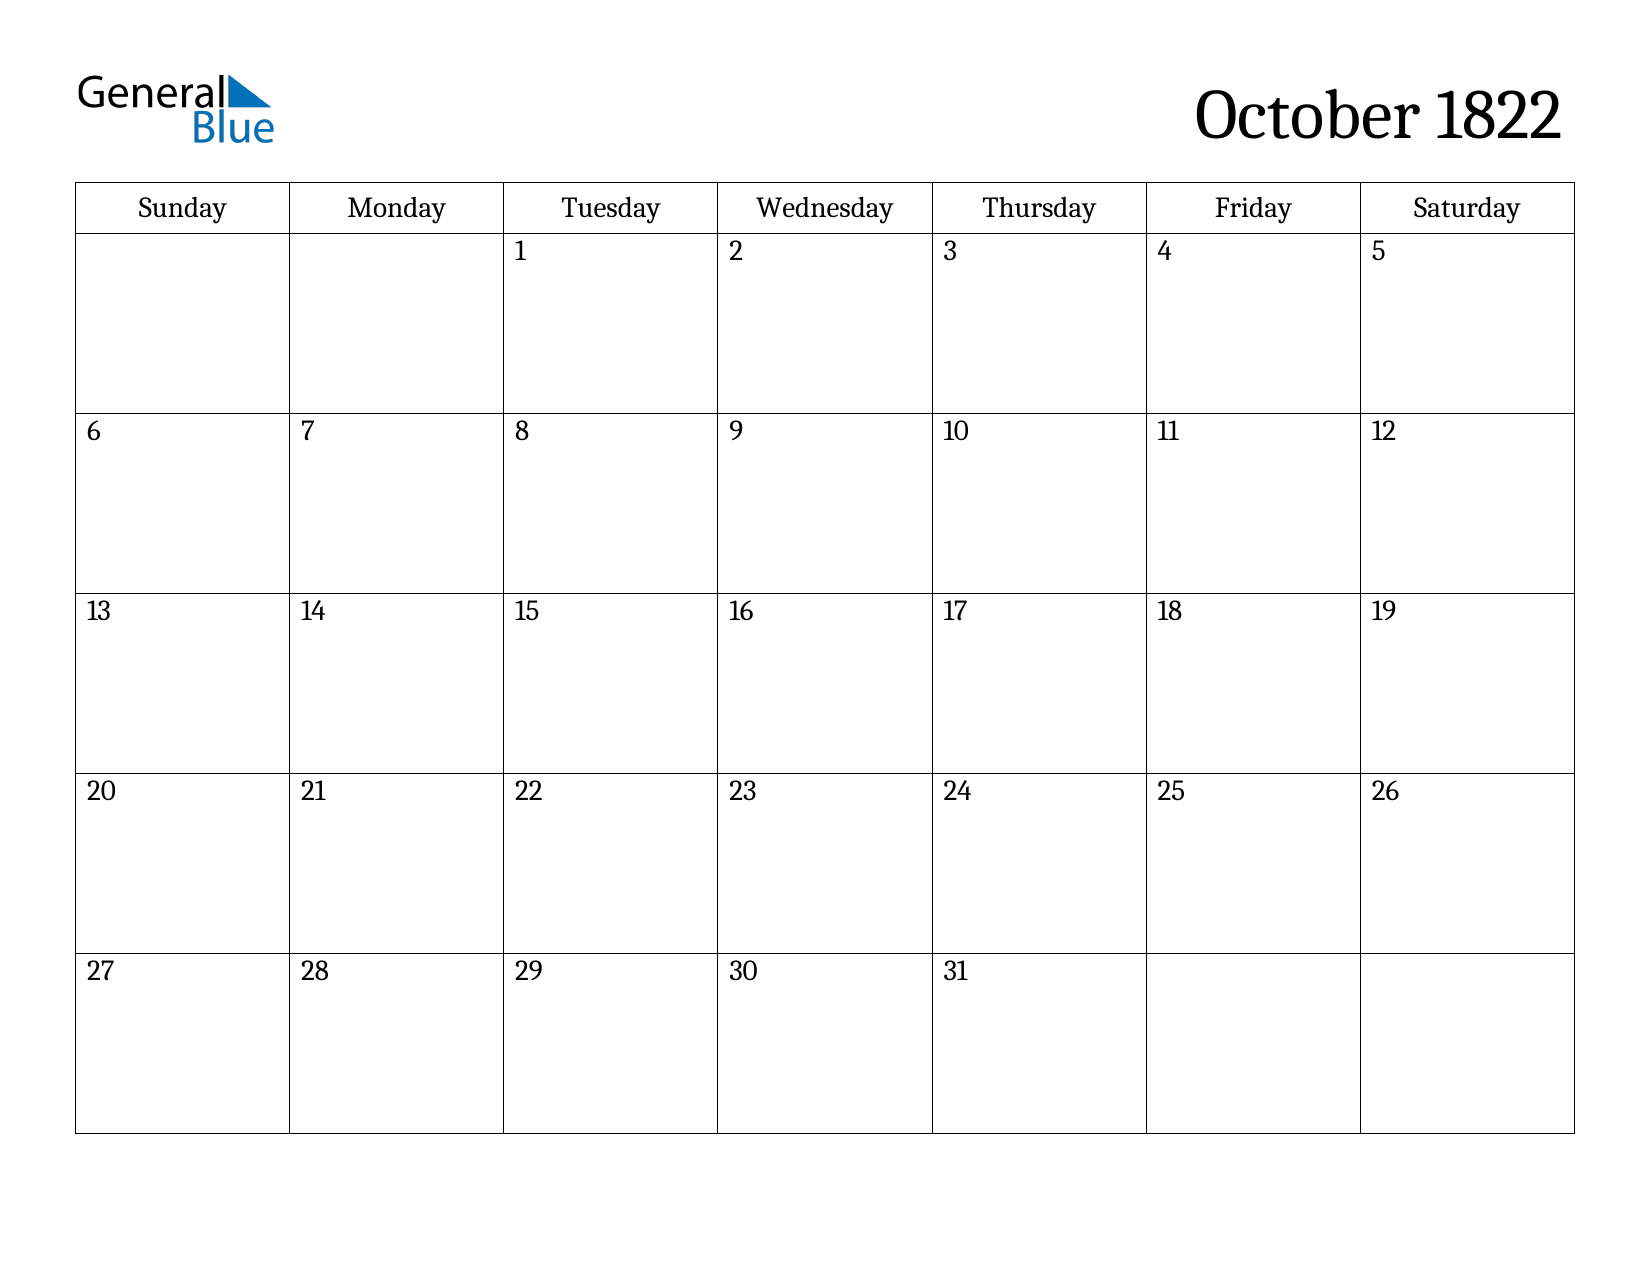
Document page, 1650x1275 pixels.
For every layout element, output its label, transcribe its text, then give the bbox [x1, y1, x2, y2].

table_cell 20 [76, 774, 289, 807]
picture [78, 75, 274, 143]
table_cell [504, 627, 717, 773]
table_cell 25 [1147, 774, 1360, 807]
table_cell [290, 448, 503, 593]
table_cell 29 [504, 954, 717, 987]
table_cell [1361, 954, 1574, 987]
table_cell Saturday [1361, 183, 1574, 233]
table_cell [718, 808, 932, 953]
table_cell [1361, 808, 1574, 953]
table_cell [76, 448, 289, 593]
table_cell [76, 267, 289, 413]
table_cell 7 [290, 414, 503, 447]
table_cell [504, 808, 717, 953]
table_cell [1147, 267, 1360, 413]
table_cell 11 [1147, 414, 1360, 447]
table_cell [504, 267, 717, 413]
table_cell [933, 448, 1146, 593]
table_cell 4 [1147, 234, 1360, 267]
table_cell 5 [1361, 234, 1574, 267]
table_cell [933, 267, 1146, 413]
table_cell 17 [933, 594, 1146, 627]
table_cell 18 [1147, 594, 1360, 627]
table_cell [1147, 627, 1360, 773]
table_cell Sunday [76, 183, 289, 233]
table_cell 6 [76, 414, 289, 447]
table_cell [290, 234, 503, 267]
table_cell [76, 808, 289, 953]
table_cell [1361, 267, 1574, 413]
table_cell 23 [718, 774, 932, 807]
table_cell [933, 988, 1146, 1133]
table_cell Wednesday [718, 183, 932, 233]
table_cell 27 [76, 954, 289, 987]
table_cell 22 [504, 774, 717, 807]
table_cell [933, 627, 1146, 773]
table_cell [1147, 448, 1360, 593]
table_cell [76, 234, 289, 267]
table_cell 26 [1361, 774, 1574, 807]
table_header October 1822 [504, 75, 1574, 182]
table_cell 24 [933, 774, 1146, 807]
table_cell 14 [290, 594, 503, 627]
table_cell 8 [504, 414, 717, 447]
table_cell [1361, 627, 1574, 773]
table_cell [290, 267, 503, 413]
table_cell [290, 627, 503, 773]
table_cell [718, 627, 932, 773]
table_cell [933, 808, 1146, 953]
table_cell [1361, 988, 1574, 1133]
table_cell 13 [76, 594, 289, 627]
table_cell [1147, 808, 1360, 953]
table_cell [76, 988, 289, 1133]
table_cell [718, 448, 932, 593]
table_cell 21 [290, 774, 503, 807]
table_cell 30 [718, 954, 932, 987]
table_header [76, 75, 503, 182]
table_cell Monday [290, 183, 503, 233]
table_cell [718, 988, 932, 1133]
table_cell [290, 988, 503, 1133]
table_cell 28 [290, 954, 503, 987]
table_cell [504, 448, 717, 593]
table_cell 9 [718, 414, 932, 447]
table_cell 3 [933, 234, 1146, 267]
table_cell Tuesday [504, 183, 717, 233]
table_cell 16 [718, 594, 932, 627]
table_cell [1147, 954, 1360, 987]
table_cell [1147, 988, 1360, 1133]
table_cell [76, 627, 289, 773]
table_cell 2 [718, 234, 932, 267]
table_cell 10 [933, 414, 1146, 447]
table_cell 19 [1361, 594, 1574, 627]
table_cell Thursday [933, 183, 1146, 233]
table_cell 31 [933, 954, 1146, 987]
table_cell [290, 808, 503, 953]
table_cell Friday [1147, 183, 1360, 233]
table_cell 12 [1361, 414, 1574, 447]
table_cell [1361, 448, 1574, 593]
table_cell [504, 988, 717, 1133]
table_cell 1 [504, 234, 717, 267]
table_cell 15 [504, 594, 717, 627]
table_cell [718, 267, 932, 413]
